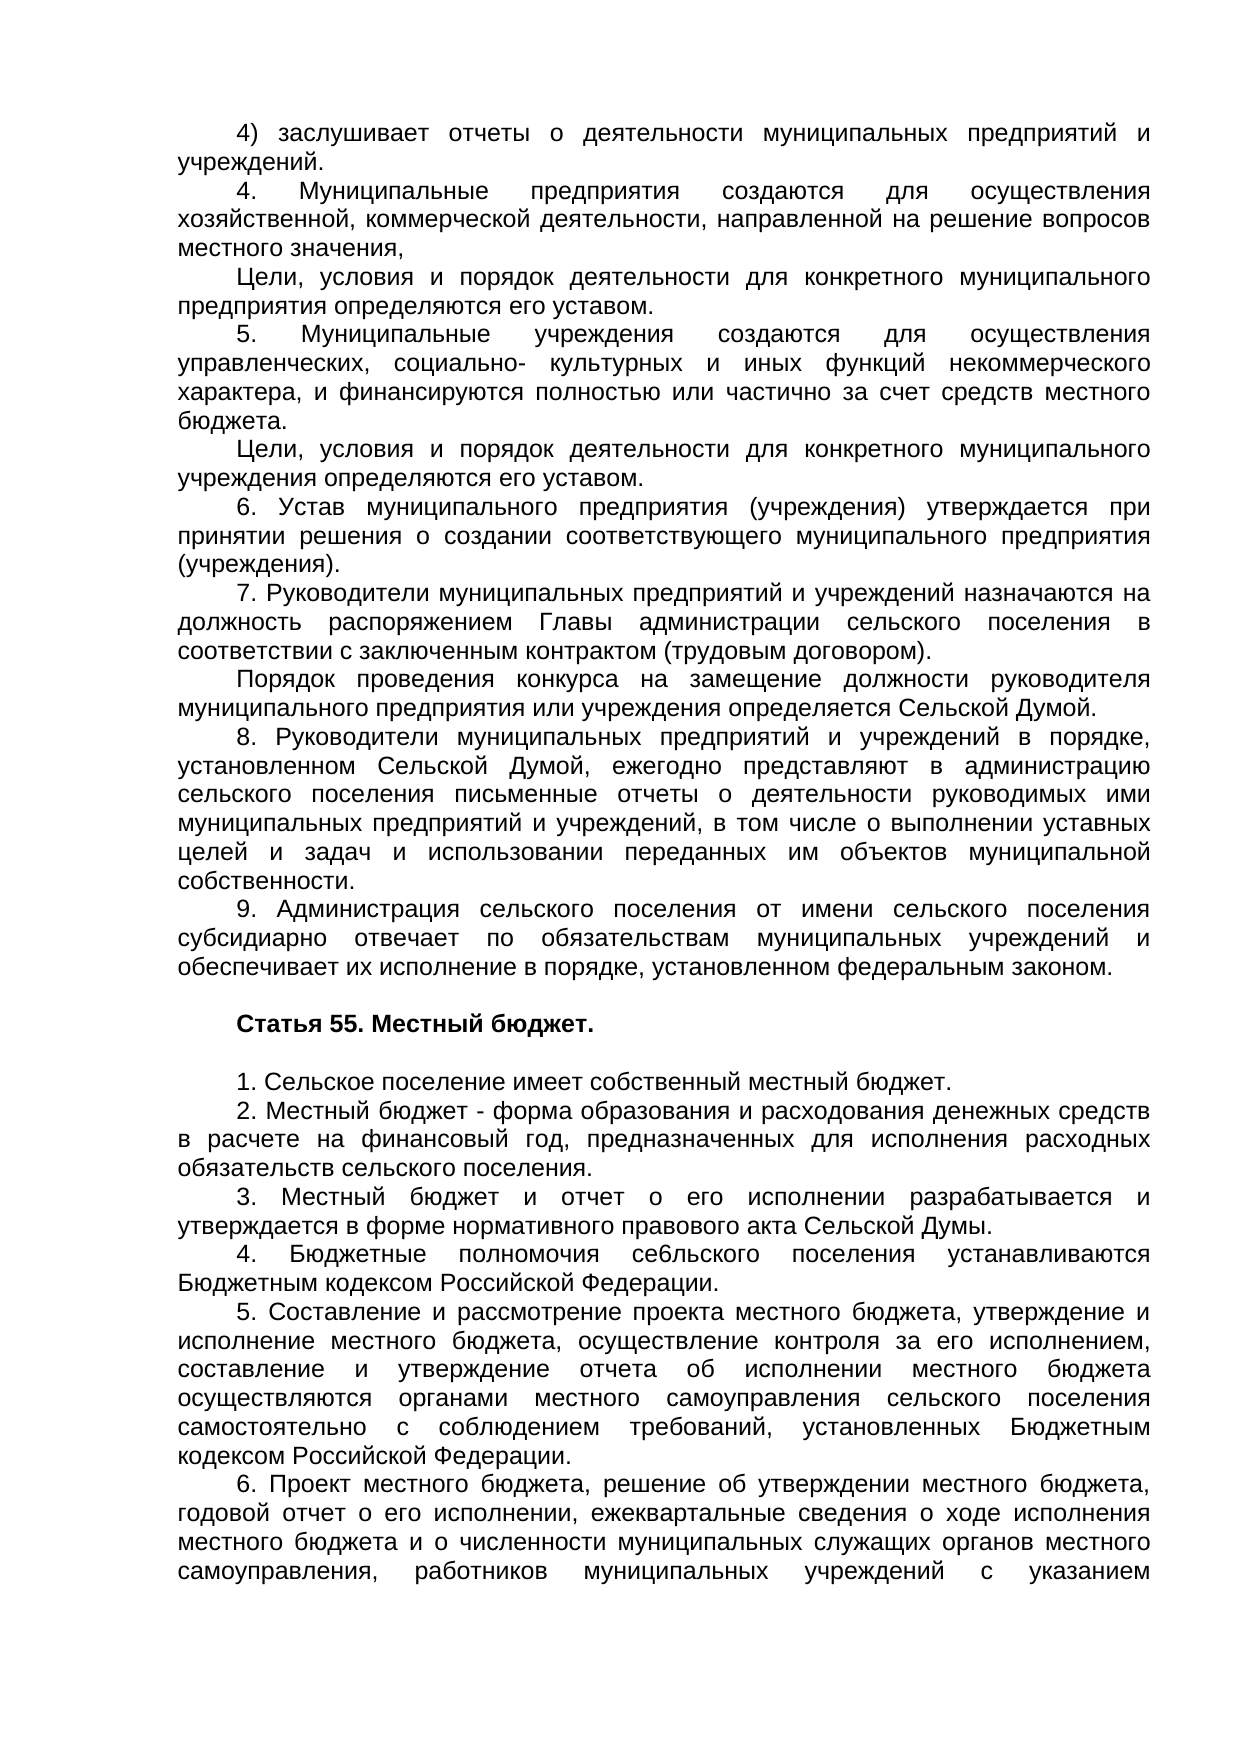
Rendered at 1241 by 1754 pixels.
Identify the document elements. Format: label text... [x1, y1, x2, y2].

text 4. Муниципальные предприятия создаются для осуществления хозяйственной, коммерческой деятельности, направленной на решение вопросов местного значения, [177, 176, 1152, 262]
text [177, 1469, 1152, 1584]
text 4) заслушивает отчеты о деятельности муниципальных предприятий и учреждений. [177, 118, 1152, 176]
text 3. Местный бюджет и отчет о его исполнении разрабатывается и утверждается в форме нормативного правового акта Сельской Думы. [177, 1182, 1152, 1239]
text Цели, условия и порядок деятельности для конкретного муниципального учреждения определяются его уставом. [177, 434, 1152, 492]
text 6. Устав муниципального предприятия (учреждения) утверждается при принятии решения о создании соответствующего муниципального предприятия (учреждения). [177, 492, 1152, 578]
text Статья 55. Местный бюджет. [177, 1009, 1152, 1038]
text 7. Руководители муниципальных предприятий и учреждений назначаются на должность распоряжением Главы администрации сельского поселения в соответствии с заключенным контрактом (трудовым договором). [177, 578, 1152, 664]
text 8. Руководители муниципальных предприятий и учреждений в порядке, установленном Сельской Думой, ежегодно представляют в администрацию сельского поселения письменные отчеты о деятельности руководимых ими муниципальных предприятий и учреждений, в том числе о выполнении уставных целей и задач и использовании переданных им объектов муниципальной собственности. [177, 722, 1152, 894]
text Порядок проведения конкурса на замещение должности руководителя муниципального предприятия или учреждения определяется Сельской Думой. [177, 664, 1152, 722]
text 5. Составление и рассмотрение проекта местного бюджета, утверждение и исполнение местного бюджета, осуществление контроля за его исполнением, составление и утверждение отчета об исполнении местного бюджета осуществляются органами местного самоуправления сельского поселения самостоятельно с соблюдением требований, установленных Бюджетным кодексом Российской Федерации. [177, 1297, 1152, 1469]
text 4. Бюджетные полномочия се6льского поселения устанавливаются Бюджетным кодексом Российской Федерации. [177, 1239, 1152, 1297]
text 1. Сельское поселение имеет собственный местный бюджет. [177, 1067, 1152, 1096]
text Цели, условия и порядок деятельности для конкретного муниципального предприятия определяются его уставом. [177, 262, 1152, 319]
text 5. Муниципальные учреждения создаются для осуществления управленческих, социально- культурных и иных функций некоммерческого характера, и финансируются полностью или частично за счет средств местного бюджета. [177, 319, 1152, 434]
text 2. Местный бюджет - форма образования и расходования денежных средств в расчете на финансовый год, предназначенных для исполнения расходных обязательств сельского поселения. [177, 1096, 1152, 1182]
text 9. Администрация сельского поселения от имени сельского поселения субсидиарно отвечает по обязательствам муниципальных учреждений и обеспечивает их исполнение в порядке, установленном федеральным законом. [177, 894, 1152, 981]
